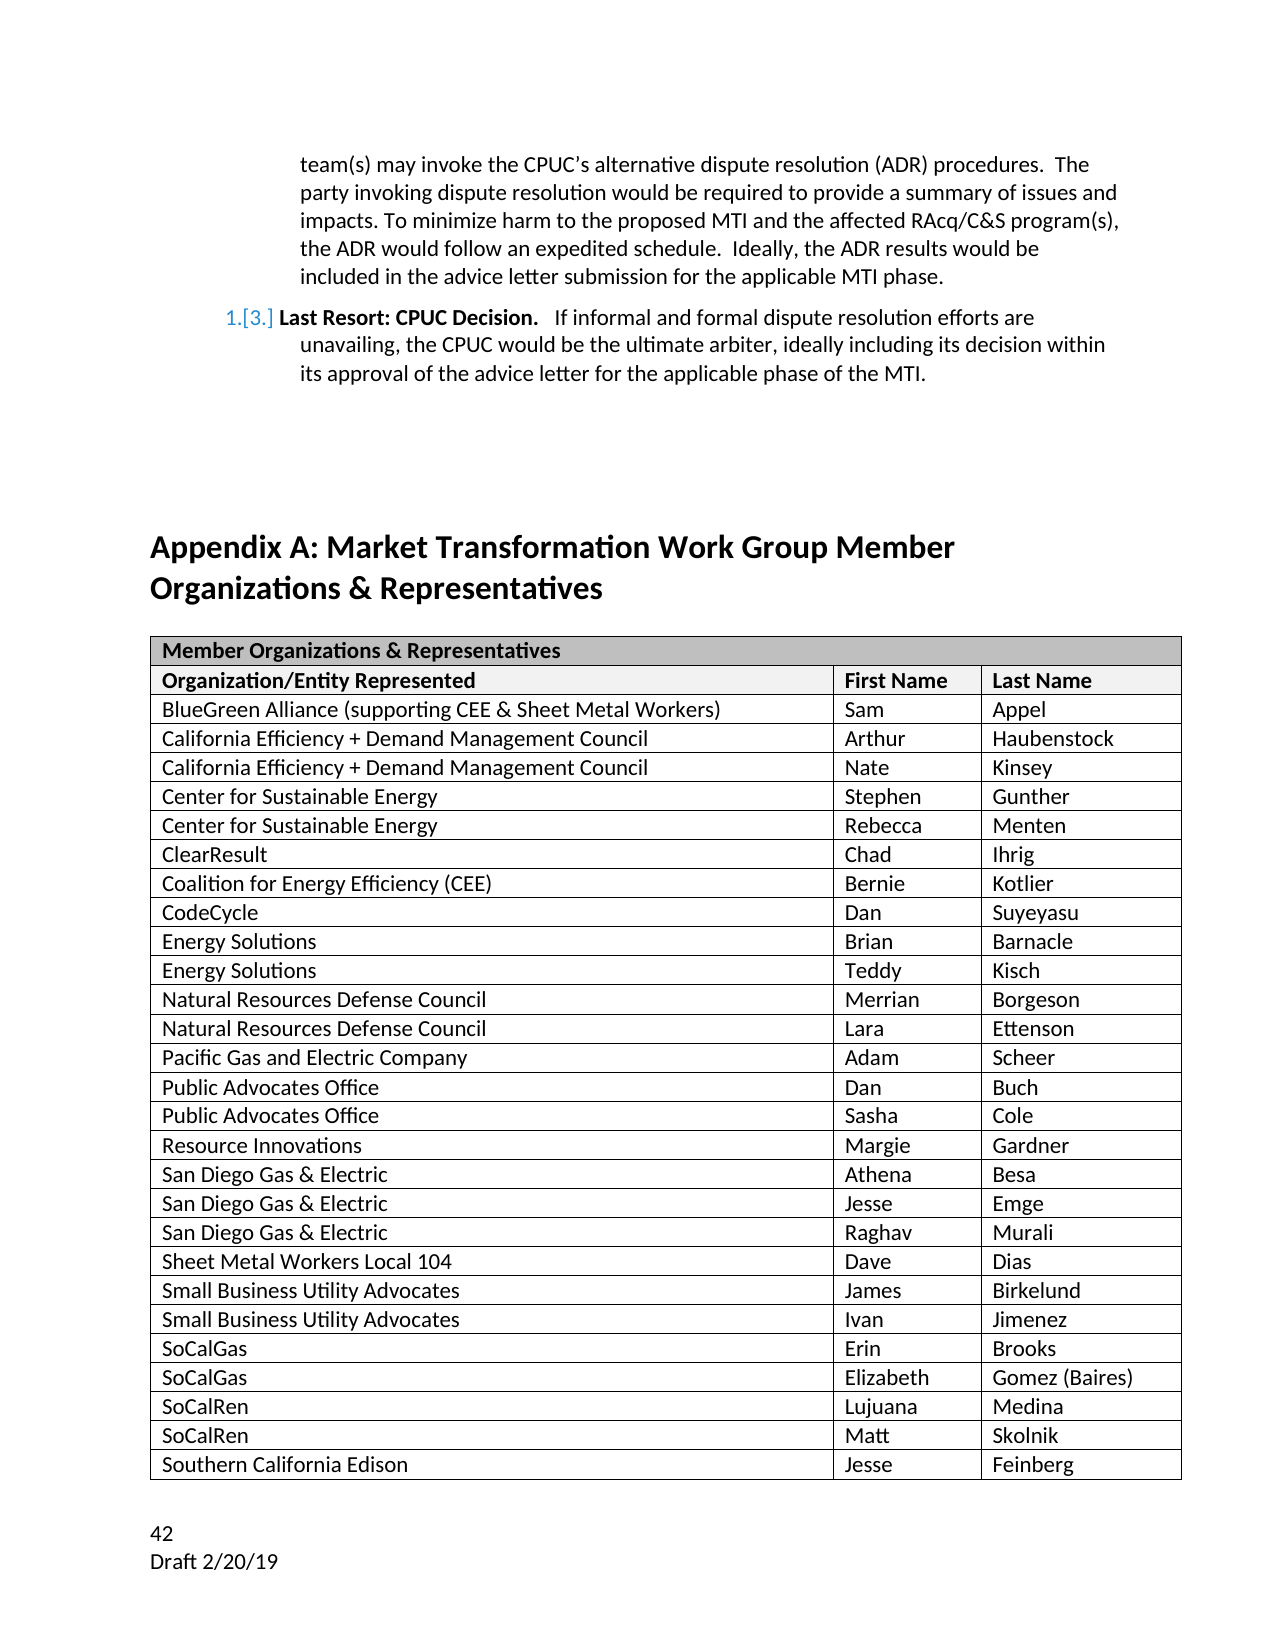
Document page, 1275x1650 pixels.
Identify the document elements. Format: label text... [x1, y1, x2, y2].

table_cell ClearResult [151, 840, 833, 868]
table_cell BlueGreen Alliance (supporting CEE & Sheet Metal Workers) [151, 695, 833, 723]
table_cell Stephen [834, 782, 981, 810]
table_cell Chad [834, 840, 981, 868]
table_cell Adam [834, 1044, 981, 1072]
table_cell Buch [982, 1073, 1181, 1101]
table_cell Birkelund [982, 1276, 1181, 1304]
list Last Resort: CPUC Decision. If informal and formal dispute resolution efforts are unavailing, the CPUC would be the ultimate arbiter, ideally including its decision within its approval of the advice letter for the applicable phase of the MTI. [225, 303, 1125, 387]
table_cell Haubenstock [982, 724, 1181, 752]
table_header Member Organizations & Representatives [151, 637, 1181, 665]
table_cell Jesse [834, 1450, 981, 1478]
table_cell Appel [982, 695, 1181, 723]
table_cell James [834, 1276, 981, 1304]
table_cell Teddy [834, 956, 981, 984]
table_cell Raghav [834, 1218, 981, 1246]
table_cell Borgeson [982, 985, 1181, 1013]
subtitle Appendix A: Market Transformation Work Group Member Organizations & Representatives [150, 526, 1125, 608]
table_cell Gomez (Baires) [982, 1363, 1181, 1391]
table_cell Matt [834, 1421, 981, 1449]
table_cell SoCalRen [151, 1392, 833, 1420]
table_cell Margie [834, 1131, 981, 1159]
table_cell Skolnik [982, 1421, 1181, 1449]
table_cell Dave [834, 1247, 981, 1275]
table_cell San Diego Gas & Electric [151, 1189, 833, 1217]
table_cell Public Advocates Office [151, 1073, 833, 1101]
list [225, 150, 1125, 290]
table_cell Sasha [834, 1102, 981, 1130]
table_cell Lara [834, 1015, 981, 1042]
table_cell First Name [834, 666, 981, 694]
table_cell Energy Solutions [151, 956, 833, 984]
table_cell Public Advocates Office [151, 1102, 833, 1130]
table_cell Elizabeth [834, 1363, 981, 1391]
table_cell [151, 1450, 833, 1478]
table_cell Kotlier [982, 869, 1181, 897]
table_cell Dan [834, 1073, 981, 1101]
table_cell Feinberg [982, 1450, 1181, 1478]
table_cell Rebecca [834, 811, 981, 839]
table_cell Center for Sustainable Energy [151, 782, 833, 810]
table_cell San Diego Gas & Electric [151, 1218, 833, 1246]
table_cell Energy Solutions [151, 927, 833, 955]
table_cell Arthur [834, 724, 981, 752]
table_cell Murali [982, 1218, 1181, 1246]
table_cell Medina [982, 1392, 1181, 1420]
table_cell Ivan [834, 1305, 981, 1333]
table_cell Merrian [834, 985, 981, 1013]
table_cell Resource Innovations [151, 1131, 833, 1159]
table_cell Jesse [834, 1189, 981, 1217]
table_cell Jimenez [982, 1305, 1181, 1333]
table_cell Erin [834, 1334, 981, 1362]
table_cell Dan [834, 898, 981, 926]
table_cell Besa [982, 1160, 1181, 1188]
table_cell Coalition for Energy Efficiency (CEE) [151, 869, 833, 897]
table_cell Barnacle [982, 927, 1181, 955]
table_cell Lujuana [834, 1392, 981, 1420]
table_cell Natural Resources Defense Council [151, 1015, 833, 1042]
table_cell Suyeyasu [982, 898, 1181, 926]
table_cell Kisch [982, 956, 1181, 984]
table_cell Cole [982, 1102, 1181, 1130]
table_cell Athena [834, 1160, 981, 1188]
table_cell Bernie [834, 869, 981, 897]
table_cell California Efficiency + Demand Management Council [151, 753, 833, 781]
table_cell Small Business Utility Advocates [151, 1305, 833, 1333]
table_cell Ihrig [982, 840, 1181, 868]
table_cell Brian [834, 927, 981, 955]
table_cell Brooks [982, 1334, 1181, 1362]
table_cell Gardner [982, 1131, 1181, 1159]
table_cell Nate [834, 753, 981, 781]
table_cell Last Name [982, 666, 1181, 694]
table_cell Pacific Gas and Electric Company [151, 1044, 833, 1072]
table_cell SoCalGas [151, 1334, 833, 1362]
table_cell Kinsey [982, 753, 1181, 781]
table_cell San Diego Gas & Electric [151, 1160, 833, 1188]
table_cell CodeCycle [151, 898, 833, 926]
table_cell Sam [834, 695, 981, 723]
table_cell Gunther [982, 782, 1181, 810]
table_cell Sheet Metal Workers Local 104 [151, 1247, 833, 1275]
table_cell Menten [982, 811, 1181, 839]
table_cell Center for Sustainable Energy [151, 811, 833, 839]
table_cell California Efficiency + Demand Management Council [151, 724, 833, 752]
table_cell Ettenson [982, 1015, 1181, 1042]
table_cell Dias [982, 1247, 1181, 1275]
table_cell Scheer [982, 1044, 1181, 1072]
table_cell SoCalGas [151, 1363, 833, 1391]
table_cell Small Business Utility Advocates [151, 1276, 833, 1304]
table_cell Organization/Entity Represented [151, 666, 833, 694]
table_cell Natural Resources Defense Council [151, 985, 833, 1013]
table_cell Emge [982, 1189, 1181, 1217]
table_cell SoCalRen [151, 1421, 833, 1449]
